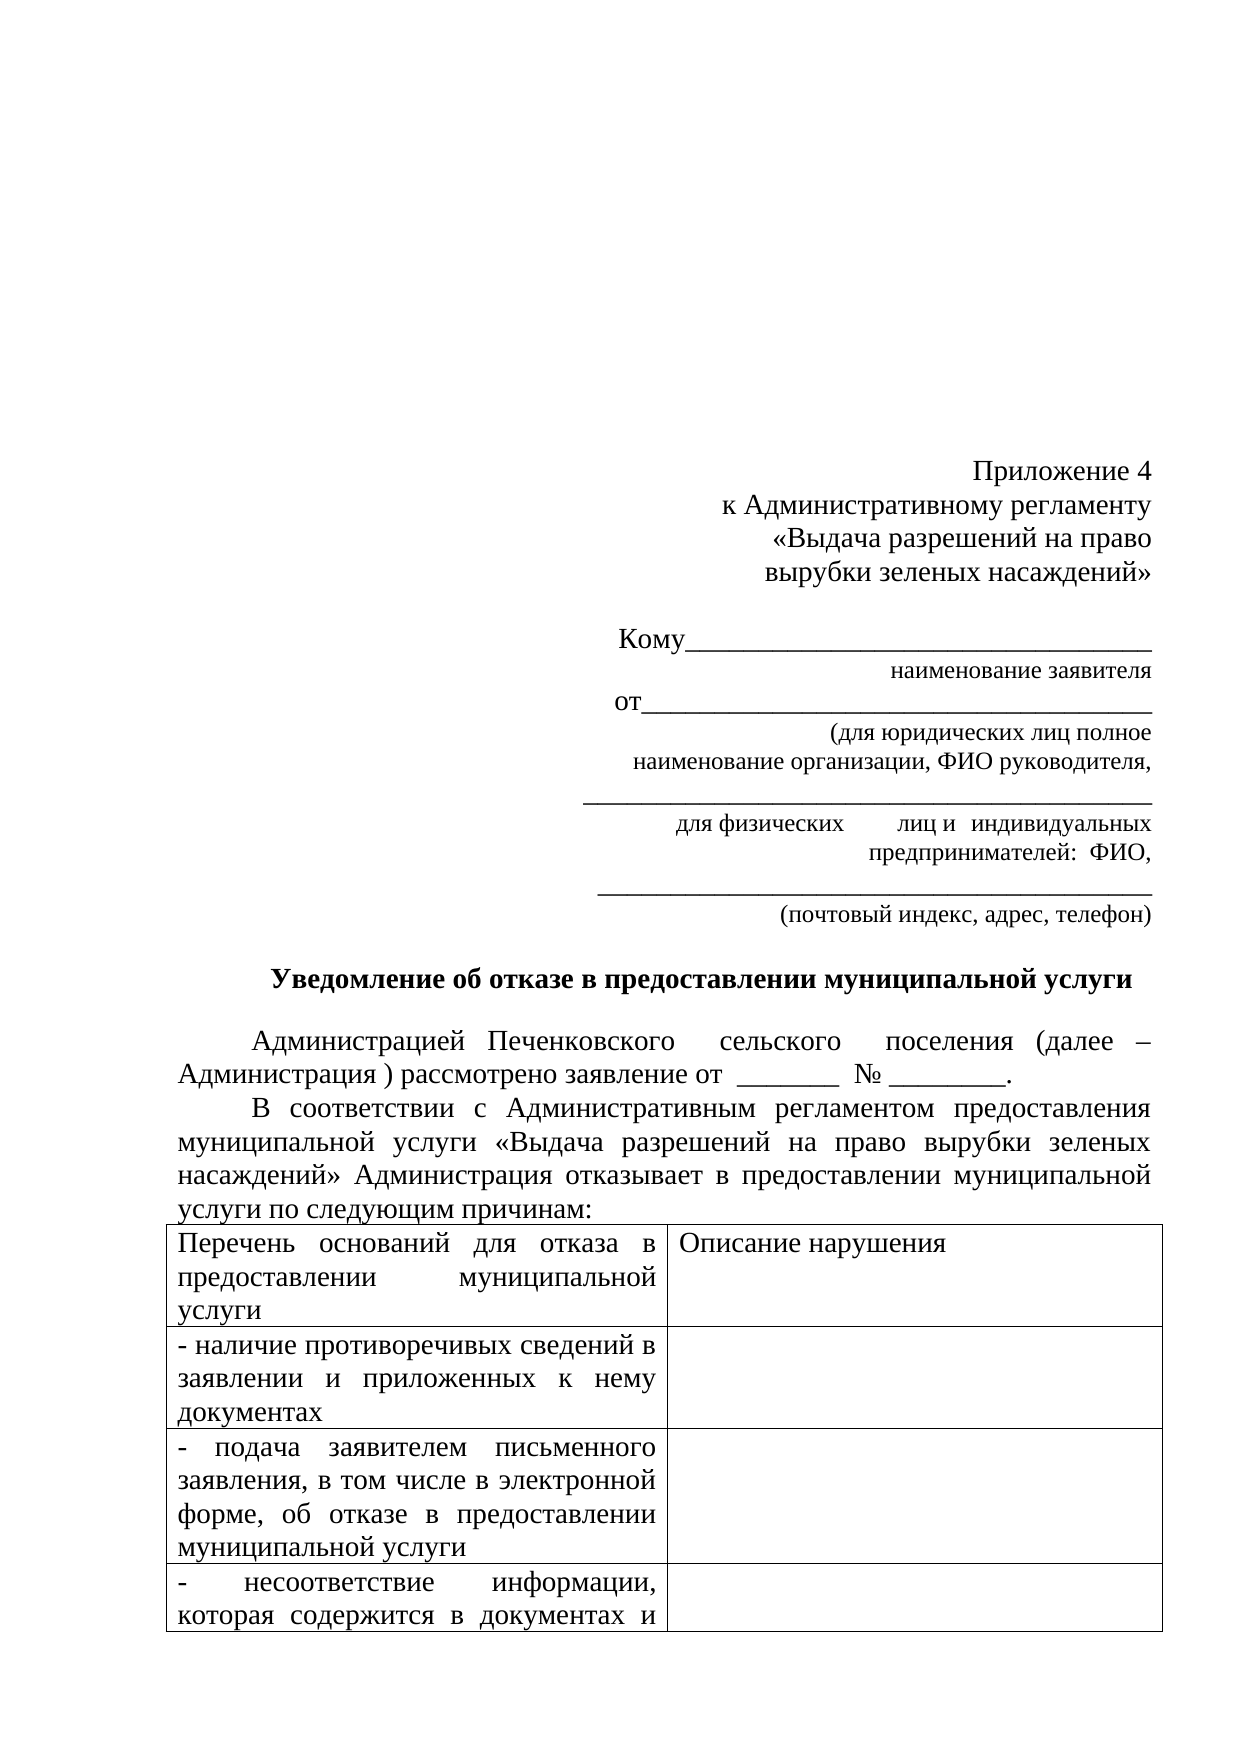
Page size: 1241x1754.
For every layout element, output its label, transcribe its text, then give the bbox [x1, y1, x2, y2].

text (почтовый индекс, адрес, телефон) [177, 899, 1152, 928]
text Приложение 4 [148, 453, 1152, 487]
table_header Описание нарушения [668, 1225, 1162, 1326]
table_cell - подача заявителем письменного заявления, в том числе в электронной форме, об отказе в предоставлении муниципальной услуги [167, 1429, 667, 1563]
text «Выдача разрешений на право [148, 521, 1152, 554]
text для физических лиц и индивидуальных [177, 808, 1152, 837]
text Кому________________________________ [177, 621, 1152, 655]
text вырубки зеленых насаждений» [148, 554, 1152, 588]
text предпринимателей: ФИО, [177, 837, 1152, 866]
text (для юридических лиц полное [177, 717, 1152, 746]
text _______________________________________ [177, 774, 1152, 808]
table_header Перечень оснований для отказа в предоставлении муниципальной услуги [167, 1225, 667, 1326]
text Уведомление об отказе в предоставлении муниципальной услуги [177, 961, 1152, 995]
text наименование организации, ФИО руководителя, [177, 746, 1152, 774]
text от___________________________________ [177, 683, 1152, 717]
text ______________________________________ [177, 866, 1152, 899]
table_cell [668, 1429, 1162, 1563]
text Администрацией Печенковского сельского поселения (далее – Администрация ) рассмотрено заявление от _______ № ________. [177, 1023, 1152, 1090]
table_cell [668, 1327, 1162, 1428]
table_cell - наличие противоречивых сведений в заявлении и приложенных к нему документах [167, 1327, 667, 1428]
text наименование заявителя [177, 655, 1152, 683]
text к Административному регламенту [148, 487, 1152, 521]
text В соответствии с Административным регламентом предоставления муниципальной услуги «Выдача разрешений на право вырубки зеленых насаждений» Администрация отказывает в предоставлении муниципальной услуги по следующим причинам: [177, 1090, 1152, 1224]
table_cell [167, 1564, 667, 1631]
table_cell [668, 1564, 1162, 1631]
